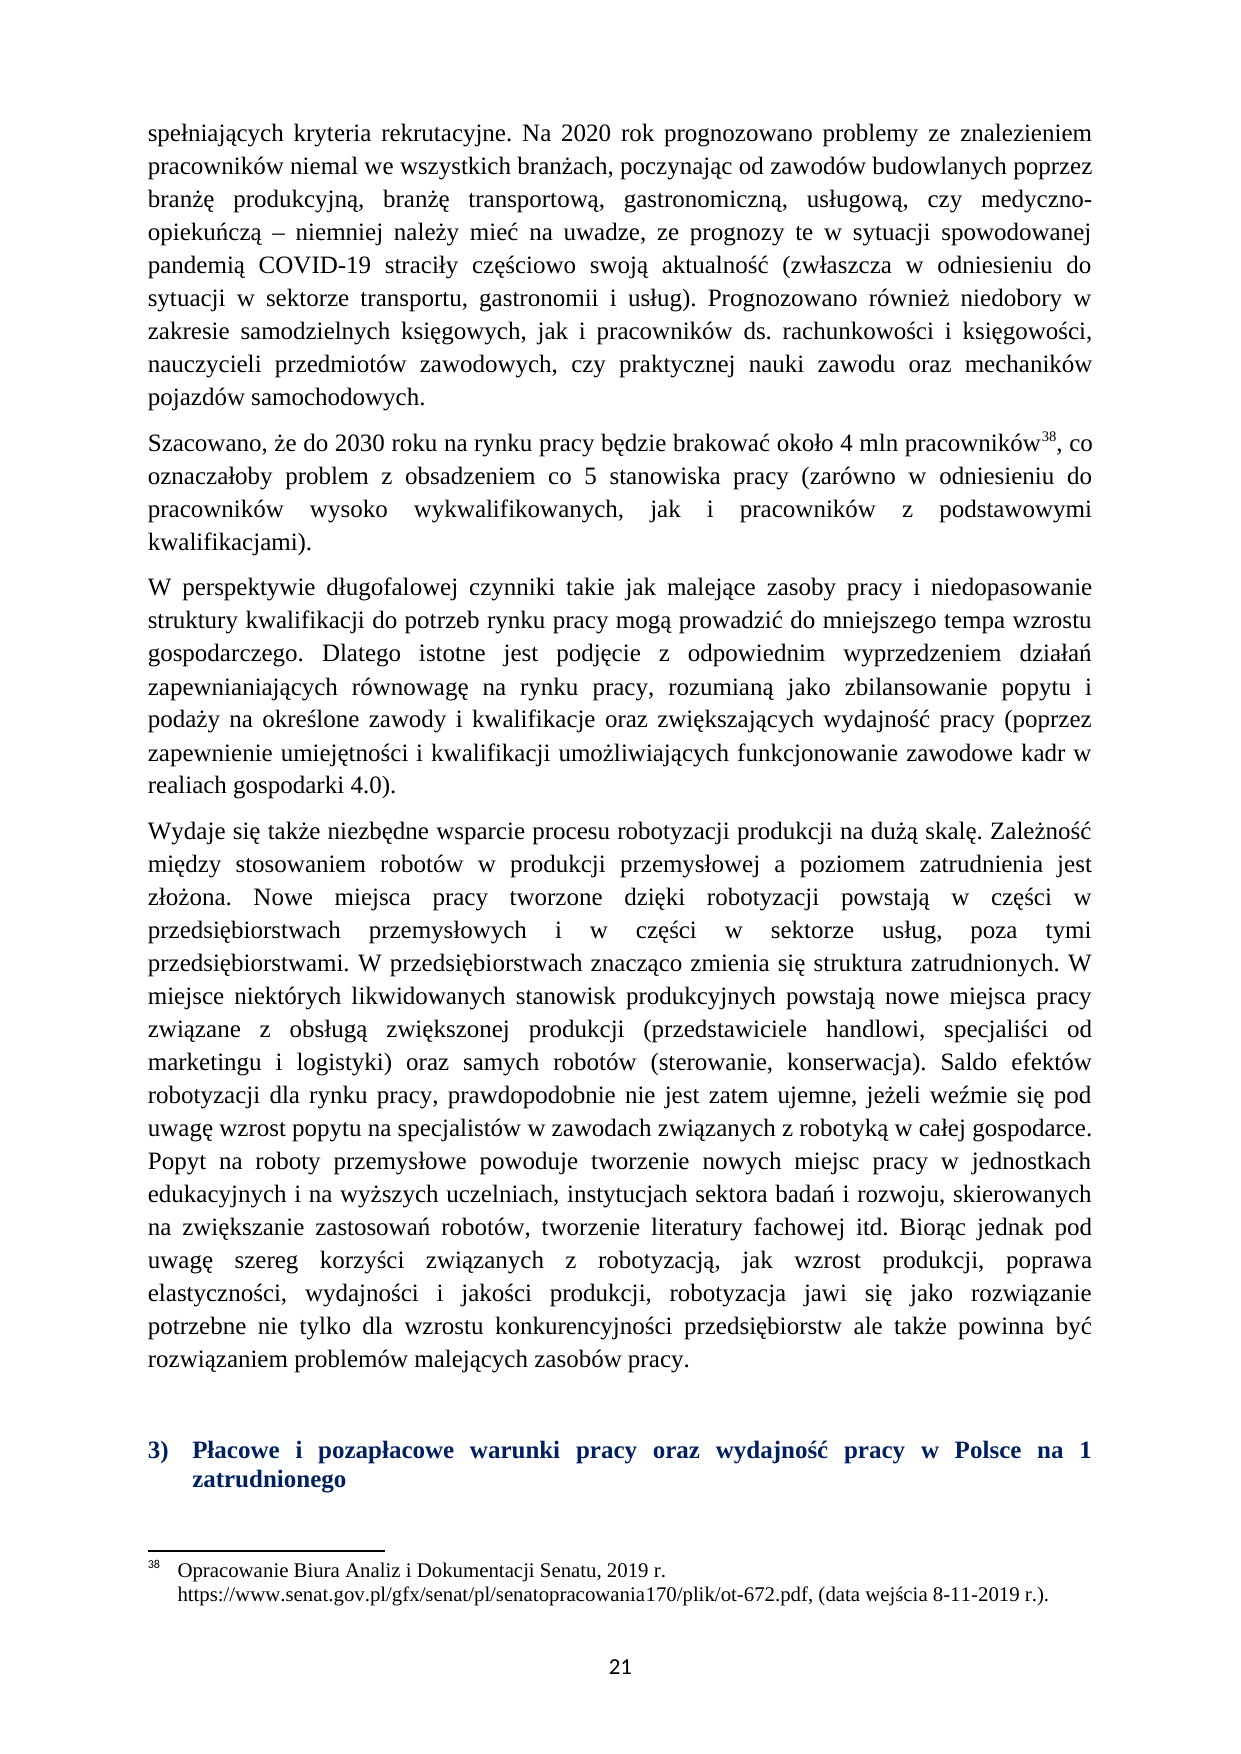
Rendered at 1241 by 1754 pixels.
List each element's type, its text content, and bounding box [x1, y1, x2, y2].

text Szacowano, że do 2030 roku na rynku pracy będzie brakować około 4 mln pracowników, co oznaczałoby problem z obsadzeniem co 5 stanowiska pracy (zarówno w odniesieniu do pracowników wysoko wykwalifikowanych, jak i pracowników z podstawowymi kwalifikacjami). [148, 428, 1093, 556]
text 3) Płacowe i pozapłacowe warunki pracy oraz wydajność pracy w Polsce na 1 zatrudnionego [148, 1436, 1093, 1493]
text W perspektywie długofalowej czynniki takie jak malejące zasoby pracy i niedopasowanie struktury kwalifikacji do potrzeb rynku pracy mogą prowadzić do mniejszego tempa wzrostu gospodarczego. Dlatego istotne jest podjęcie z odpowiednim wyprzedzeniem działań zapewnianiających równowagę na rynku pracy, rozumianą jako zbilansowanie popytu i podaży na określone zawody i kwalifikacje oraz zwiększających wydajność pracy (poprzez zapewnienie umiejętności i kwalifikacji umożliwiających funkcjonowanie zawodowe kadr w realiach gospodarki 4.0). [148, 572, 1093, 799]
text Wydaje się także niezbędne wsparcie procesu robotyzacji produkcji na dużą skalę. Zależność między stosowaniem robotów w produkcji przemysłowej a poziomem zatrudnienia jest złożona. Nowe miejsca pracy tworzone dzięki robotyzacji powstają w części w przedsiębiorstwach przemysłowych i w części w sektorze usług, poza tymi przedsiębiorstwami. W przedsiębiorstwach znacząco zmienia się struktura zatrudnionych. W miejsce niektórych likwidowanych stanowisk produkcyjnych powstają nowe miejsca pracy związane z obsługą zwiększonej produkcji (przedstawiciele handlowi, specjaliści od marketingu i logistyki) oraz samych robotów (sterowanie, konserwacja). Saldo efektów robotyzacji dla rynku pracy, prawdopodobnie nie jest zatem ujemne, jeżeli weźmie się pod uwagę wzrost popytu na specjalistów w zawodach związanych z robotyką w całej gospodarce. Popyt na roboty przemysłowe powoduje tworzenie nowych miejsc pracy w jednostkach edukacyjnych i na wyższych uczelniach, instytucjach sektora badań i rozwoju, skierowanych na zwiększanie zastosowań robotów, tworzenie literatury fachowej itd. Biorąc jednak pod uwagę szereg korzyści związanych z robotyzacją, jak wzrost produkcji, poprawa elastyczności, wydajności i jakości produkcji, robotyzacja jawi się jako rozwiązanie potrzebne nie tylko dla wzrostu konkurencyjności przedsiębiorstw ale także powinna być rozwiązaniem problemów malejących zasobów pracy. [148, 816, 1093, 1373]
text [148, 118, 1093, 411]
